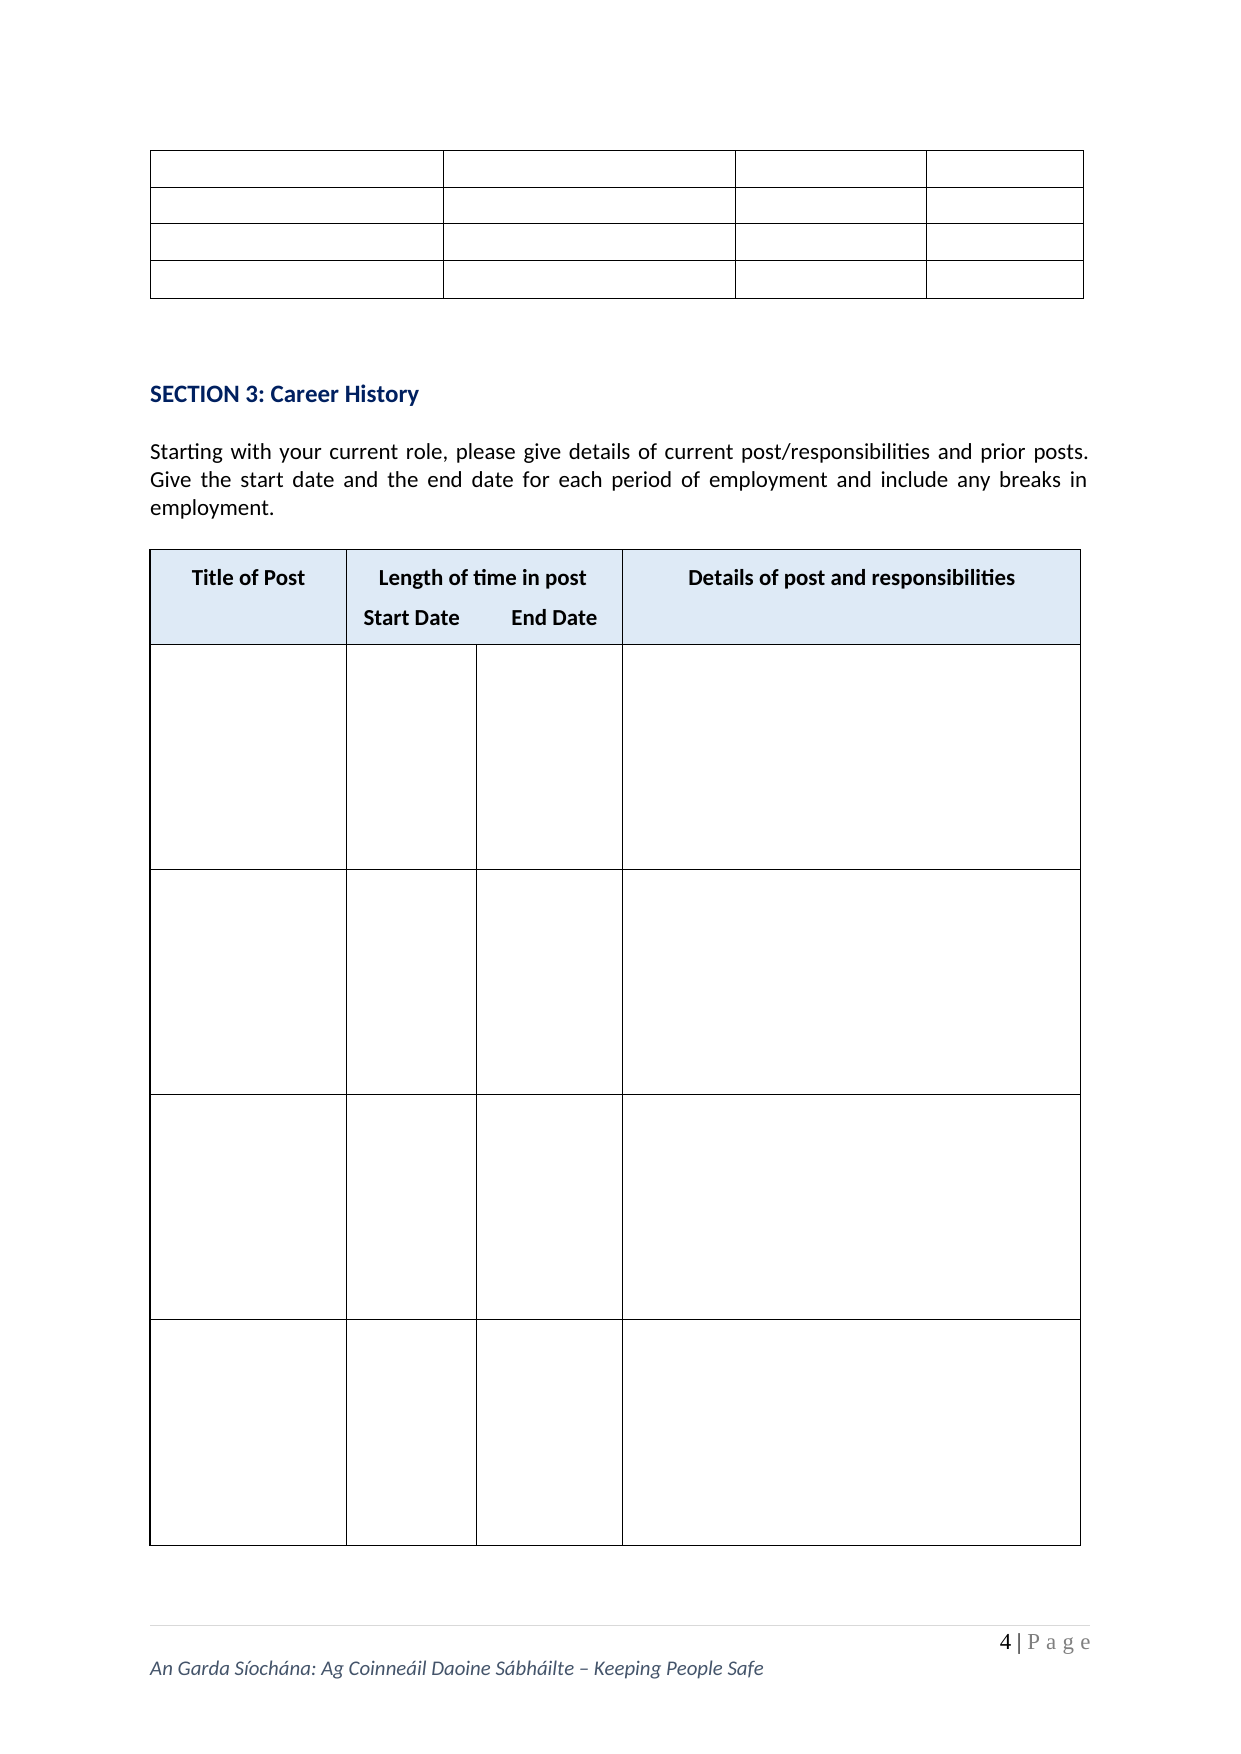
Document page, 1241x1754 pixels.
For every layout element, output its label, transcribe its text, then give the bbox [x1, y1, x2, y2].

table_cell [444, 261, 735, 298]
table_cell [444, 224, 735, 260]
subtitle SECTION 3: Career History [150, 378, 1090, 409]
table_cell [736, 261, 926, 298]
table_cell [623, 1320, 1080, 1544]
table_header Length of time in post Start Date End Date [347, 550, 622, 644]
table_cell [477, 1095, 622, 1319]
table_cell [623, 645, 1080, 869]
table_cell [927, 261, 1083, 298]
table_cell [151, 151, 443, 187]
table_cell [347, 1320, 476, 1544]
table_cell [927, 188, 1083, 223]
table_cell [444, 188, 735, 223]
table_cell [151, 870, 346, 1094]
table_cell [444, 151, 735, 187]
table_header Details of post and responsibilities [623, 550, 1080, 644]
text Starting with your current role, please give details of current post/responsibilities and prior posts. Give the start date and the end date for each period of employment and include any breaks in employment. [150, 437, 1090, 521]
table_cell [927, 151, 1083, 187]
table_cell [736, 188, 926, 223]
table_cell [151, 1320, 346, 1544]
table_cell [623, 870, 1080, 1094]
table_cell [151, 224, 443, 260]
table_cell [151, 261, 443, 298]
table_cell [151, 188, 443, 223]
table_cell [347, 870, 476, 1094]
table_cell [347, 1095, 476, 1319]
table_cell [347, 645, 476, 869]
table_cell [736, 151, 926, 187]
table_cell [477, 870, 622, 1094]
table_cell [477, 645, 622, 869]
table_cell [477, 1320, 622, 1544]
table_cell [927, 224, 1083, 260]
table_cell [151, 645, 346, 869]
table_header Title of Post [151, 550, 346, 644]
table_cell [736, 224, 926, 260]
table_cell [151, 1095, 346, 1319]
table_cell [623, 1095, 1080, 1319]
